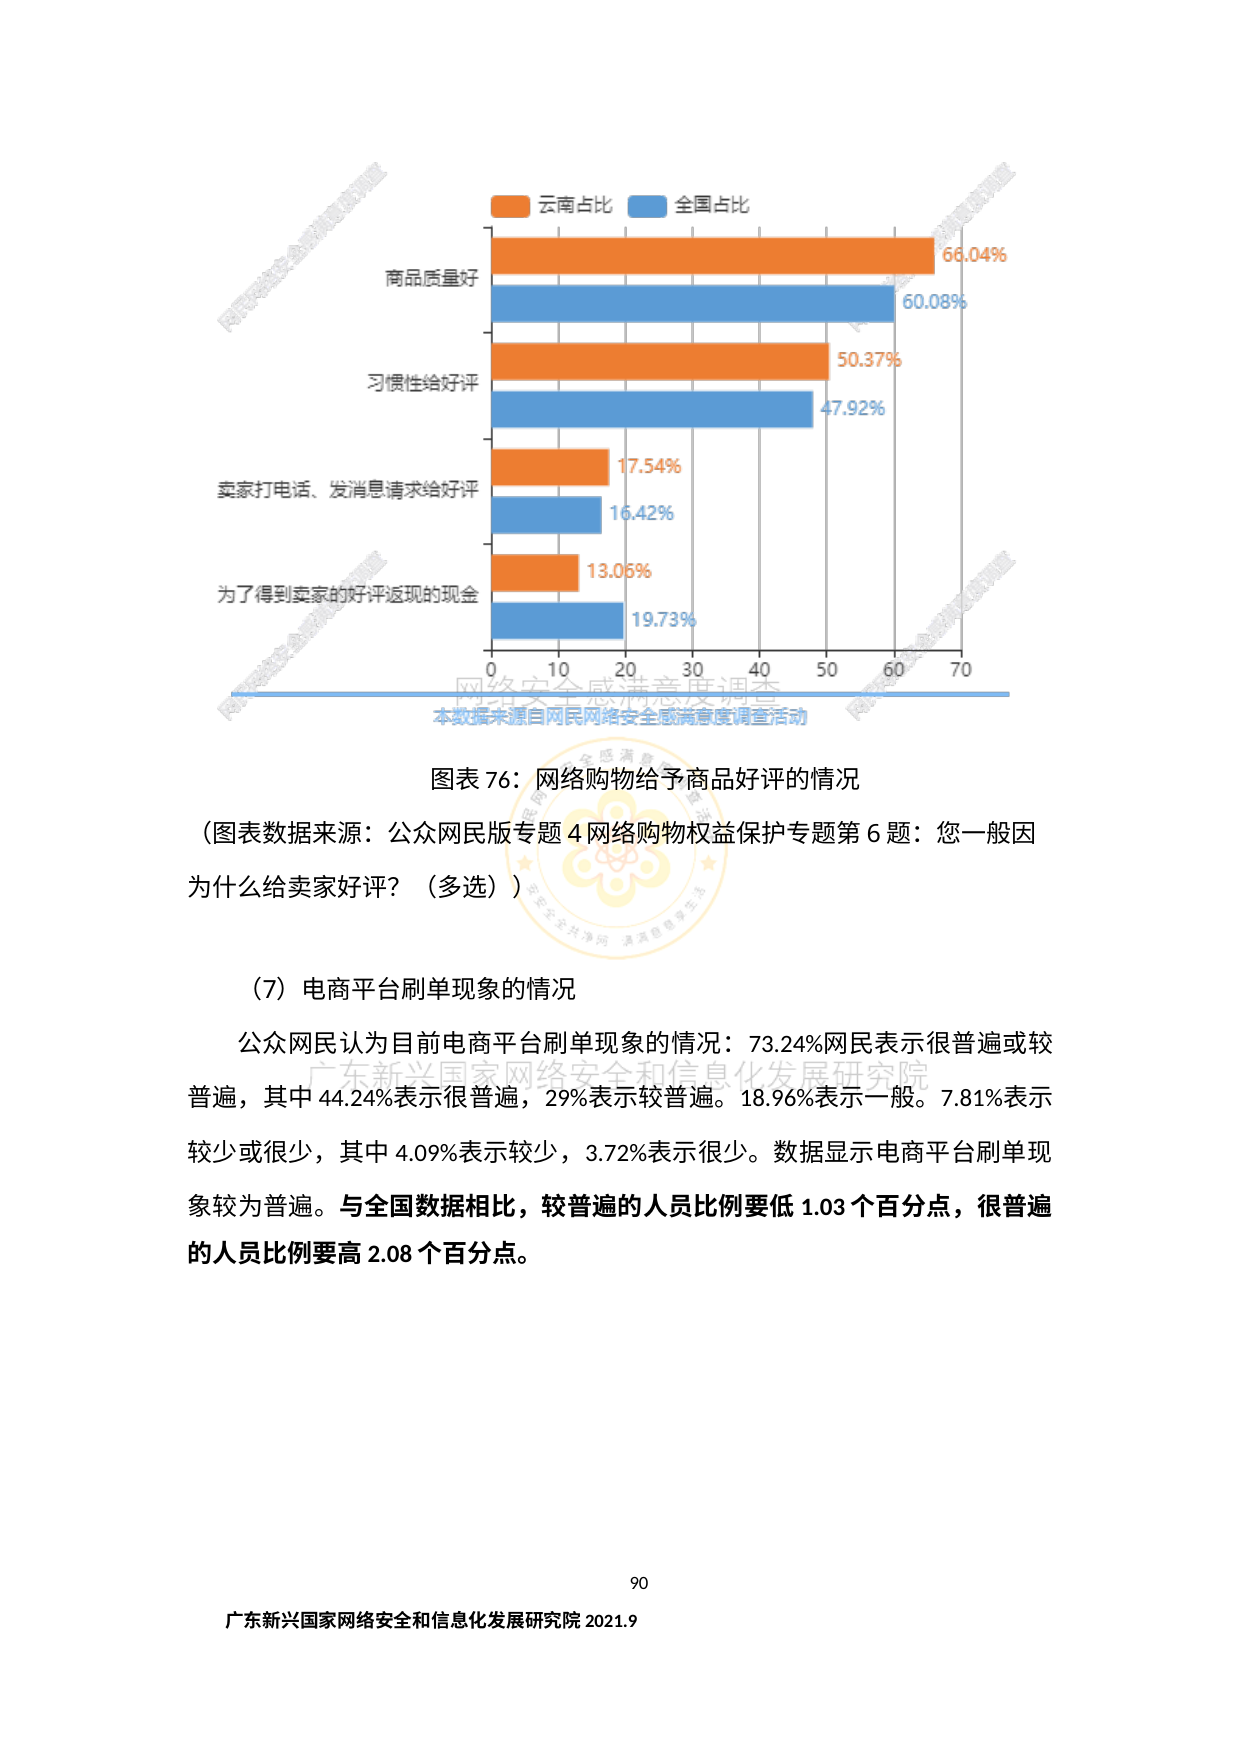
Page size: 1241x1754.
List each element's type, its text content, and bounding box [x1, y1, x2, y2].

text （7）电商平台刷单现象的情况 [187, 969, 1053, 1005]
picture [202, 150, 1039, 744]
text （图表数据来源：公众网民版专题4网络购物权益保护专题第6题：您一般因为什么给卖家好评？（多选）） [187, 813, 1053, 904]
text 公众网民认为目前电商平台刷单现象的情况：73.24%网民表示很普遍或较普遍，其中44.24%表示很普遍，29%表示较普遍。18.96%表示一般。7.81%表示较少或很少，其中4.09%表示较少，3.72%表示很少。数据显示电商平台刷单现象较为普遍。与全国数据相比，较普遍的人员比例要低1.03个百分点，很普遍的人员比例要高2.08个百分点。 [187, 1023, 1053, 1268]
text 图表76：网络购物给予商品好评的情况 [187, 759, 1053, 795]
